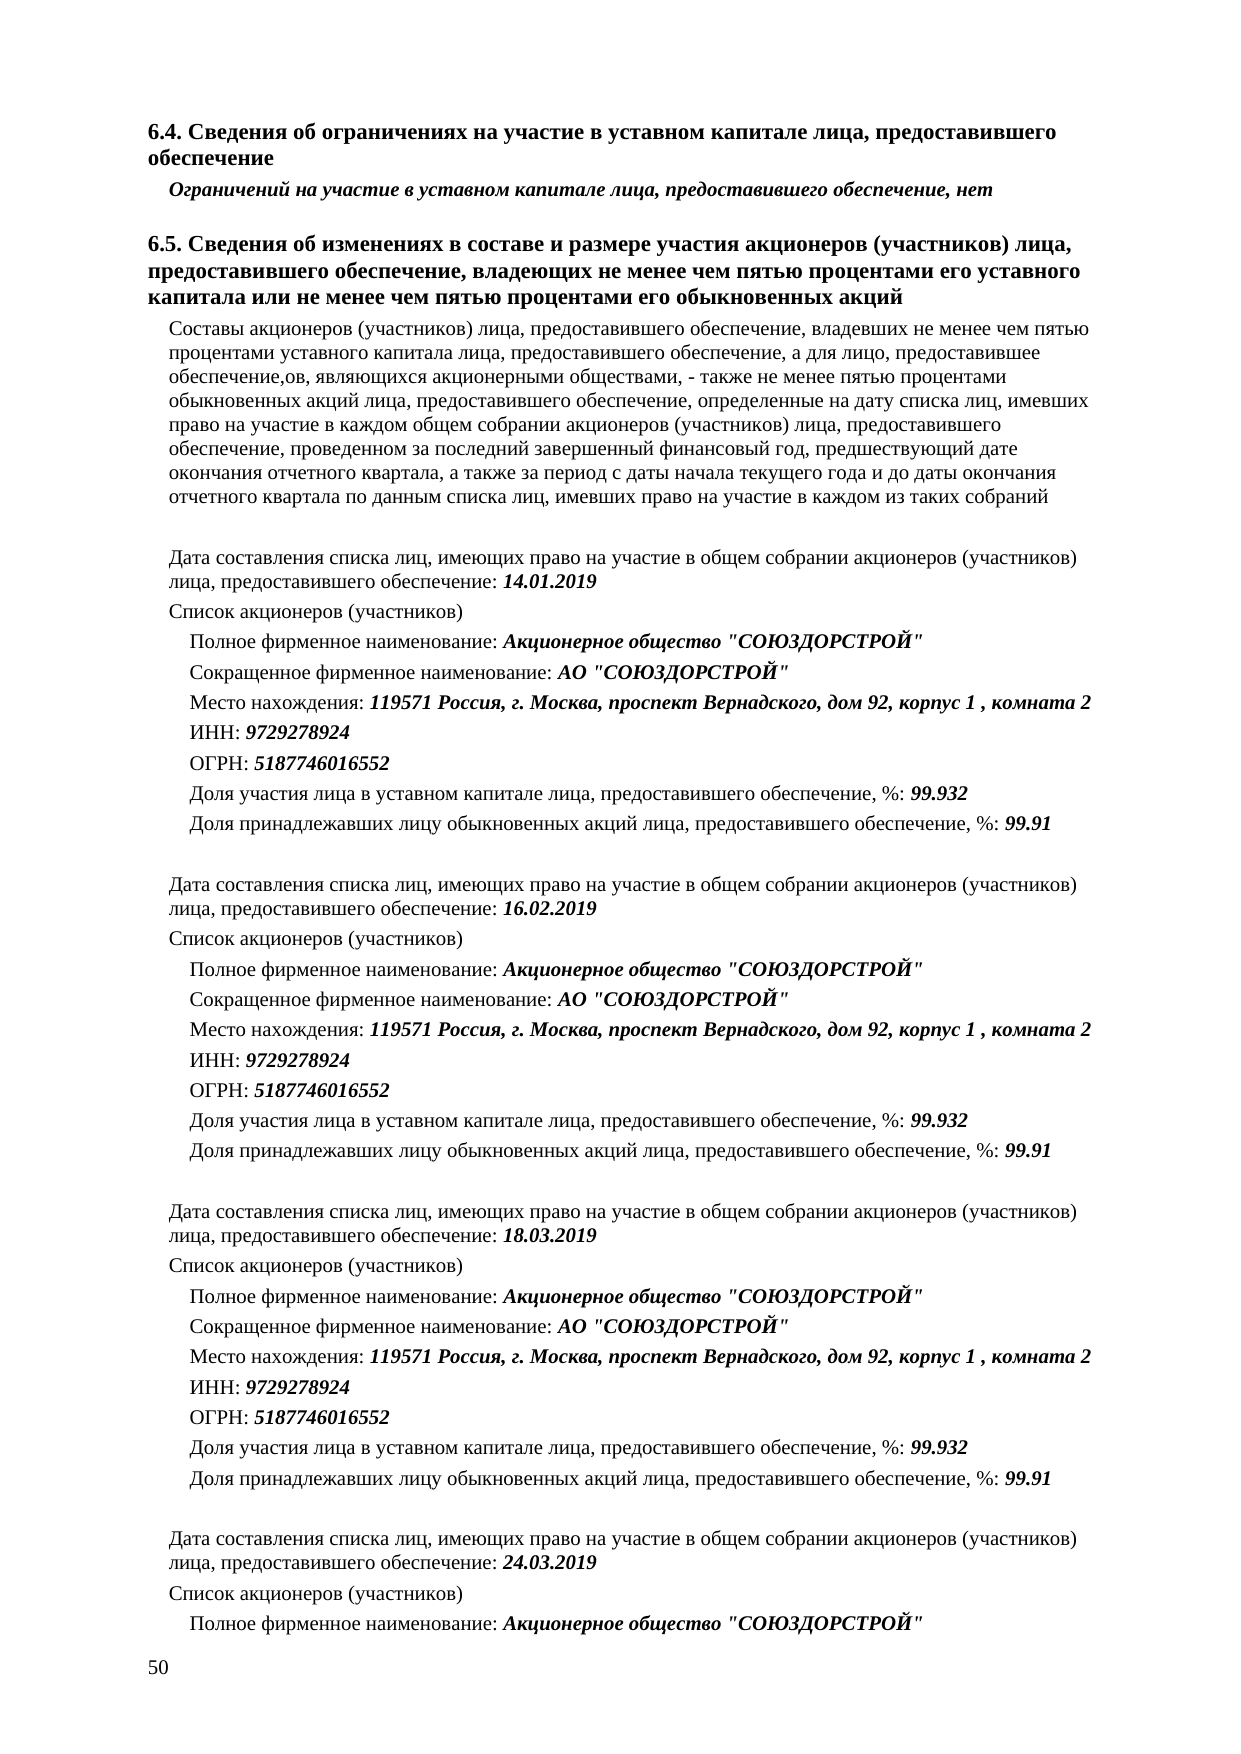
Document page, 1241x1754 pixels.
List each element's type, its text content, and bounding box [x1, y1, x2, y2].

text Место нахождения: 119571 Россия, г. Москва, проспект Вернадского, дом 92, корпус 1 , комната 2 [189, 690, 1092, 714]
text Полное фирменное наименование: Акционерное общество "СОЮЗДОРСТРОЙ" [189, 957, 1092, 981]
text ИНН: 9729278924 [189, 720, 1092, 744]
text Сокращенное фирменное наименование: АО "СОЮЗДОРСТРОЙ" [189, 1314, 1092, 1338]
text ОГРН: 5187746016552 [189, 1078, 1092, 1102]
subtitle 6.4. Сведения об ограничениях на участие в уставном капитале лица, предоставившего обеспечение [148, 118, 1092, 171]
text Ограничений на участие в уставном капитале лица, предоставившего обеспечение, нет [168, 177, 1092, 201]
text Дата составления списка лиц, имеющих право на участие в общем собрании акционеров (участников) лица, предоставившего обеспечение: 18.03.2019 [168, 1199, 1092, 1247]
text Место нахождения: 119571 Россия, г. Москва, проспект Вернадского, дом 92, корпус 1 , комната 2 [189, 1344, 1092, 1368]
text Составы акционеров (участников) лица, предоставившего обеспечение, владевших не менее чем пятью процентами уставного капитала лица, предоставившего обеспечение, а для лицо, предоставившее обеспечение,ов, являющихся акционерными обществами, - также не менее пятью процентами обыкновенных акций лица, предоставившего обеспечение, определенные на дату списка лиц, имевших право на участие в каждом общем собрании акционеров (участников) лица, предоставившего обеспечение, проведенном за последний завершенный финансовый год, предшествующий дате окончания отчетного квартала, а также за период с даты начала текущего года и до даты окончания отчетного квартала по данным списка лиц, имевших право на участие в каждом из таких собраний [168, 316, 1092, 508]
text ОГРН: 5187746016552 [189, 1405, 1092, 1429]
text ИНН: 9729278924 [189, 1047, 1092, 1072]
text Список акционеров (участников) [168, 926, 1092, 950]
text Доля принадлежавших лицу обыкновенных акций лица, предоставившего обеспечение, %: 99.91 [189, 811, 1092, 835]
text Сокращенное фирменное наименование: АО "СОЮЗДОРСТРОЙ" [189, 660, 1092, 684]
text Доля участия лица в уставном капитале лица, предоставившего обеспечение, %: 99.932 [189, 1435, 1092, 1459]
text Доля участия лица в уставном капитале лица, предоставившего обеспечение, %: 99.932 [189, 781, 1092, 805]
text Доля принадлежавших лицу обыкновенных акций лица, предоставившего обеспечение, %: 99.91 [189, 1138, 1092, 1162]
text Место нахождения: 119571 Россия, г. Москва, проспект Вернадского, дом 92, корпус 1 , комната 2 [189, 1017, 1092, 1041]
text Доля участия лица в уставном капитале лица, предоставившего обеспечение, %: 99.932 [189, 1108, 1092, 1132]
text Дата составления списка лиц, имеющих право на участие в общем собрании акционеров (участников) лица, предоставившего обеспечение: 14.01.2019 [168, 545, 1092, 593]
text Полное фирменное наименование: Акционерное общество "СОЮЗДОРСТРОЙ" [189, 629, 1092, 653]
text ОГРН: 5187746016552 [189, 751, 1092, 775]
text Доля принадлежавших лицу обыкновенных акций лица, предоставившего обеспечение, %: 99.91 [189, 1466, 1092, 1490]
text Полное фирменное наименование: Акционерное общество "СОЮЗДОРСТРОЙ" [189, 1284, 1092, 1308]
text Список акционеров (участников) [168, 1253, 1092, 1277]
text Список акционеров (участников) [168, 1581, 1092, 1605]
text Полное фирменное наименование: Акционерное общество "СОЮЗДОРСТРОЙ" [189, 1611, 1092, 1635]
text ИНН: 9729278924 [189, 1375, 1092, 1399]
subtitle 6.5. Сведения об изменениях в составе и размере участия акционеров (участников) лица, предоставившего обеспечение, владеющих не менее чем пятью процентами его уставного капитала или не менее чем пятью процентами его обыкновенных акций [148, 230, 1092, 309]
text Сокращенное фирменное наименование: АО "СОЮЗДОРСТРОЙ" [189, 987, 1092, 1011]
text Дата составления списка лиц, имеющих право на участие в общем собрании акционеров (участников) лица, предоставившего обеспечение: 24.03.2019 [168, 1526, 1092, 1574]
text Список акционеров (участников) [168, 599, 1092, 623]
text Дата составления списка лиц, имеющих право на участие в общем собрании акционеров (участников) лица, предоставившего обеспечение: 16.02.2019 [168, 872, 1092, 920]
